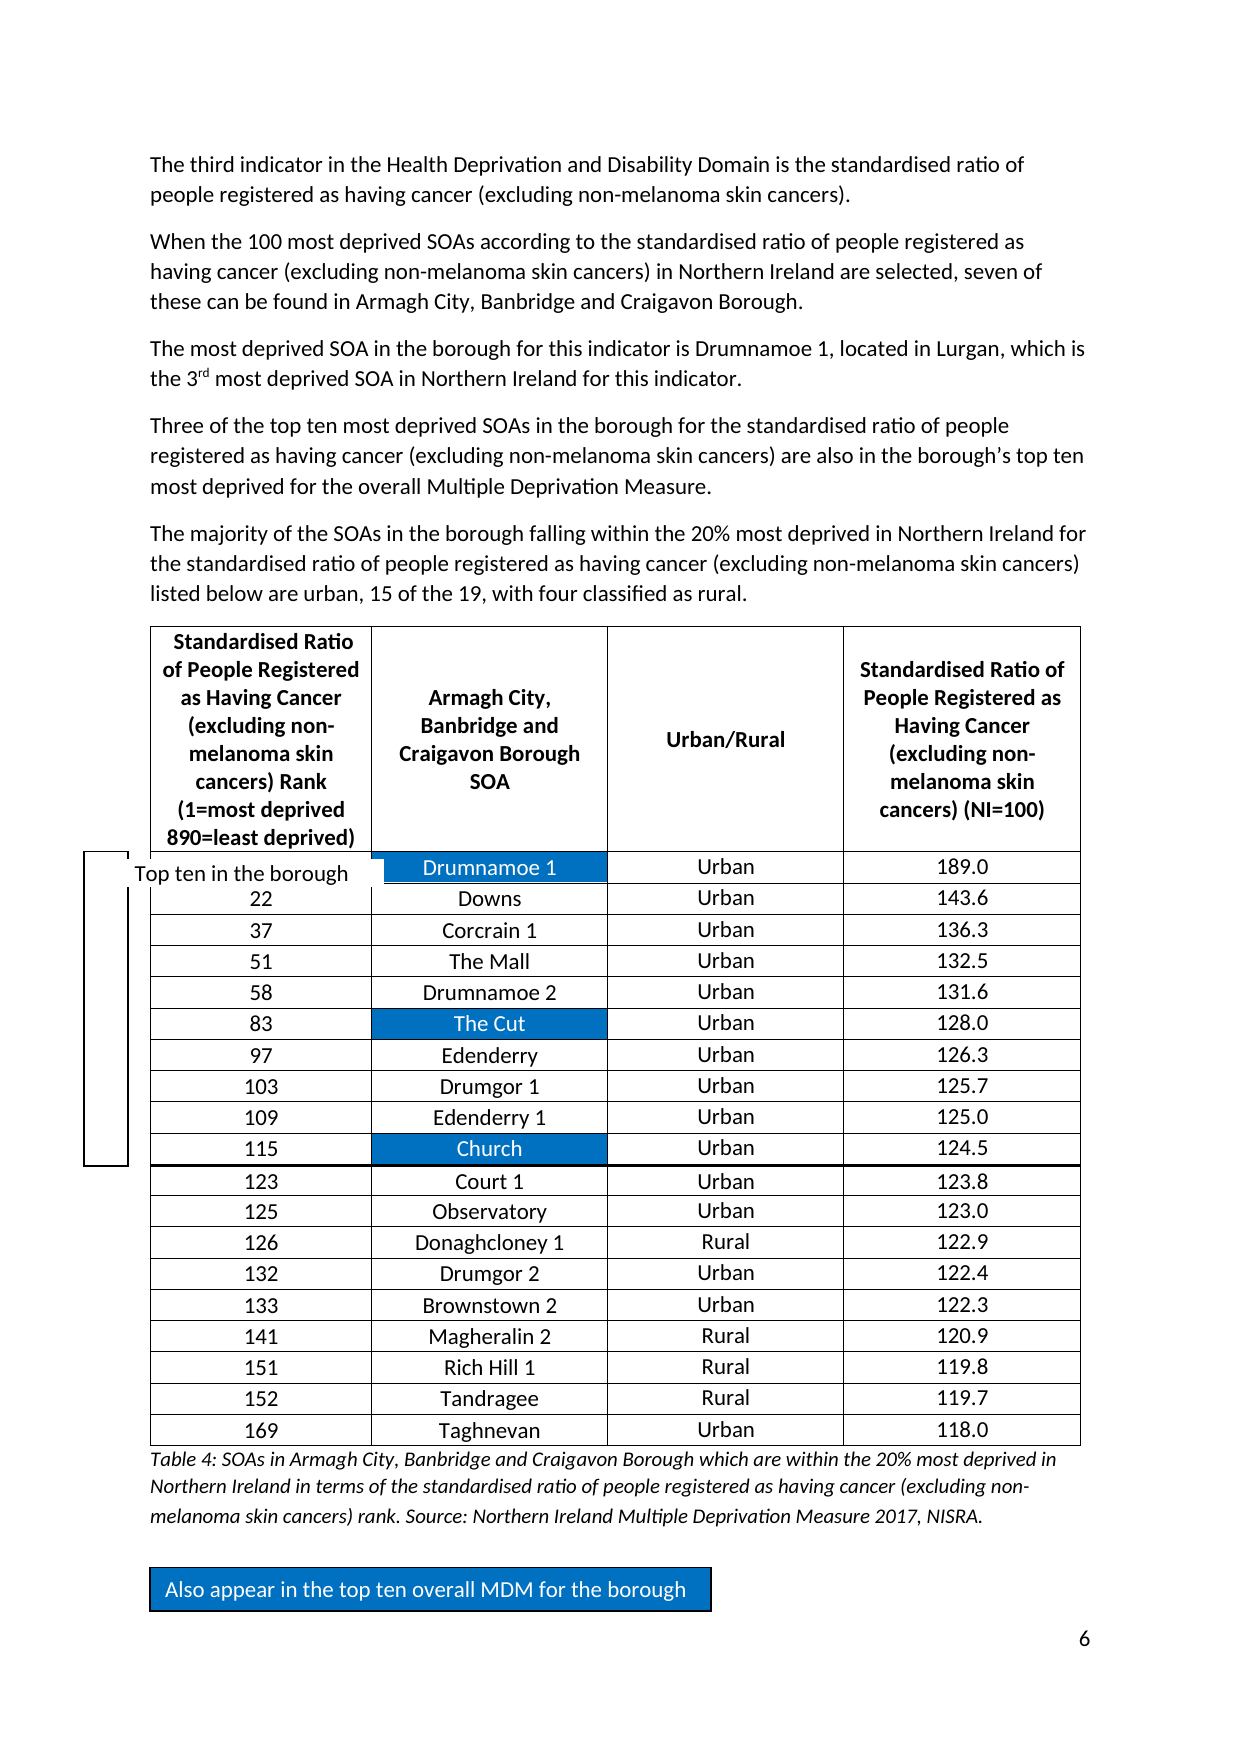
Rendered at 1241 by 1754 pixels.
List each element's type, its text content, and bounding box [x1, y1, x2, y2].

table_cell Urban [608, 1134, 843, 1164]
table_cell 122.9 [844, 1227, 1080, 1257]
table_cell Urban [608, 915, 843, 945]
table_header Standardised Ratio of People Registered as Having Cancer (excluding non-melanoma skin cancers) (NI=100) [844, 627, 1080, 851]
table_cell Magheralin 2 [372, 1321, 607, 1351]
table_cell Urban [608, 977, 843, 1007]
table_cell Brownstown 2 [372, 1290, 607, 1320]
table_cell 22 [151, 887, 371, 914]
table_cell 123.0 [844, 1196, 1080, 1226]
table_cell 51 [151, 946, 371, 976]
table_cell Drumnamoe 2 [372, 977, 607, 1007]
table_cell 126 [151, 1227, 371, 1257]
table_cell Urban [608, 1040, 843, 1070]
table_cell 119.7 [844, 1384, 1080, 1414]
table_header Standardised Ratio of People Registered as Having Cancer (excluding non-melanoma skin cancers) Rank (1=most deprived 890=least deprived) [151, 627, 371, 851]
table_cell 118.0 [844, 1415, 1080, 1445]
table_cell 125.7 [844, 1071, 1080, 1101]
table_cell 169 [151, 1415, 371, 1445]
table_cell 189.0 [844, 852, 1080, 882]
table_cell The Cut [372, 1009, 607, 1039]
table_cell Urban [608, 1167, 843, 1195]
table_cell 103 [151, 1071, 371, 1101]
table_cell 143.6 [844, 884, 1080, 914]
table_cell 123 [151, 1167, 371, 1195]
table_cell 123.8 [844, 1167, 1080, 1195]
table_cell Downs [372, 884, 607, 914]
table_cell Edenderry [372, 1040, 607, 1070]
table_cell 122.3 [844, 1290, 1080, 1320]
table_cell Urban [608, 1071, 843, 1101]
table_cell Urban [608, 1102, 843, 1132]
table_cell The Mall [372, 946, 607, 976]
table_cell Rural [608, 1227, 843, 1257]
table_cell 122.4 [844, 1259, 1080, 1289]
table_cell Rural [608, 1384, 843, 1414]
table_cell Urban [608, 884, 843, 914]
table_cell Drumgor 1 [372, 1071, 607, 1101]
table_cell Tandragee [372, 1384, 607, 1414]
table_header Urban/Rural [608, 627, 843, 851]
table_cell Taghnevan [372, 1415, 607, 1445]
table_cell Drumnamoe 1 [372, 852, 607, 882]
table_cell 141 [151, 1321, 371, 1351]
table_cell 124.5 [844, 1134, 1080, 1164]
table_cell 131.6 [844, 977, 1080, 1007]
table_cell Urban [608, 1259, 843, 1289]
table_cell Urban [608, 1290, 843, 1320]
table_cell Drumgor 2 [372, 1259, 607, 1289]
table_cell Edenderry 1 [372, 1102, 607, 1132]
table_cell 37 [151, 915, 371, 945]
table_cell Rural [608, 1352, 843, 1382]
table_cell 83 [151, 1009, 371, 1039]
table_cell 132 [151, 1259, 371, 1289]
table_cell 125 [151, 1196, 371, 1226]
table_cell 152 [151, 1384, 371, 1414]
table_cell Donaghcloney 1 [372, 1227, 607, 1257]
table_cell Urban [608, 946, 843, 976]
table_cell Church [372, 1134, 607, 1164]
table_cell Urban [608, 1415, 843, 1445]
table_cell Rural [608, 1321, 843, 1351]
table_cell 119.8 [844, 1352, 1080, 1382]
table_cell Rich Hill 1 [372, 1352, 607, 1382]
table_cell Urban [608, 852, 843, 882]
table_cell Urban [608, 1009, 843, 1039]
text Three of the top ten most deprived SOAs in the borough for the standardised ratio of people registered as having cancer (excluding non-melanoma skin cancers) are also in the borough’s top ten most deprived for the overall Multiple Deprivation Measure. [150, 411, 1090, 500]
table_cell 125.0 [844, 1102, 1080, 1132]
table_cell Corcrain 1 [372, 915, 607, 945]
table_cell Court 1 [372, 1167, 607, 1195]
text The most deprived SOA in the borough for this indicator is Drumnamoe 1, located in Lurgan, which is the 3rd most deprived SOA in Northern Ireland for this indicator. [150, 334, 1090, 393]
table_cell 136.3 [844, 915, 1080, 945]
table_cell 128.0 [844, 1009, 1080, 1039]
text Table 4: SOAs in Armagh City, Banbridge and Craigavon Borough which are within the 20% most deprived in Northern Ireland in terms of the standardised ratio of people registered as having cancer (excluding non-melanoma skin cancers) rank. Source: Northern Ireland Multiple Deprivation Measure 2017, NISRA. [150, 1446, 1090, 1529]
table_cell Observatory [372, 1196, 607, 1226]
table_cell 109 [151, 1102, 371, 1132]
text The third indicator in the Health Deprivation and Disability Domain is the standardised ratio of people registered as having cancer (excluding non-melanoma skin cancers). [150, 150, 1090, 208]
table_cell Urban [608, 1196, 843, 1226]
table_cell 133 [151, 1290, 371, 1320]
table_cell 120.9 [844, 1321, 1080, 1351]
table_cell 151 [151, 1352, 371, 1382]
text When the 100 most deprived SOAs according to the standardised ratio of people registered as having cancer (excluding non-melanoma skin cancers) in Northern Ireland are selected, seven of these can be found in Armagh City, Banbridge and Craigavon Borough. [150, 227, 1090, 316]
text The majority of the SOAs in the borough falling within the 20% most deprived in Northern Ireland for the standardised ratio of people registered as having cancer (excluding non-melanoma skin cancers) listed below are urban, 15 of the 19, with four classified as rural. [150, 519, 1090, 607]
table_cell 115 [151, 1134, 371, 1164]
table_cell 132.5 [844, 946, 1080, 976]
table_header Armagh City, Banbridge and Craigavon Borough SOA [372, 627, 607, 851]
table_cell 58 [151, 977, 371, 1007]
table_cell 126.3 [844, 1040, 1080, 1070]
table_cell 97 [151, 1040, 371, 1070]
